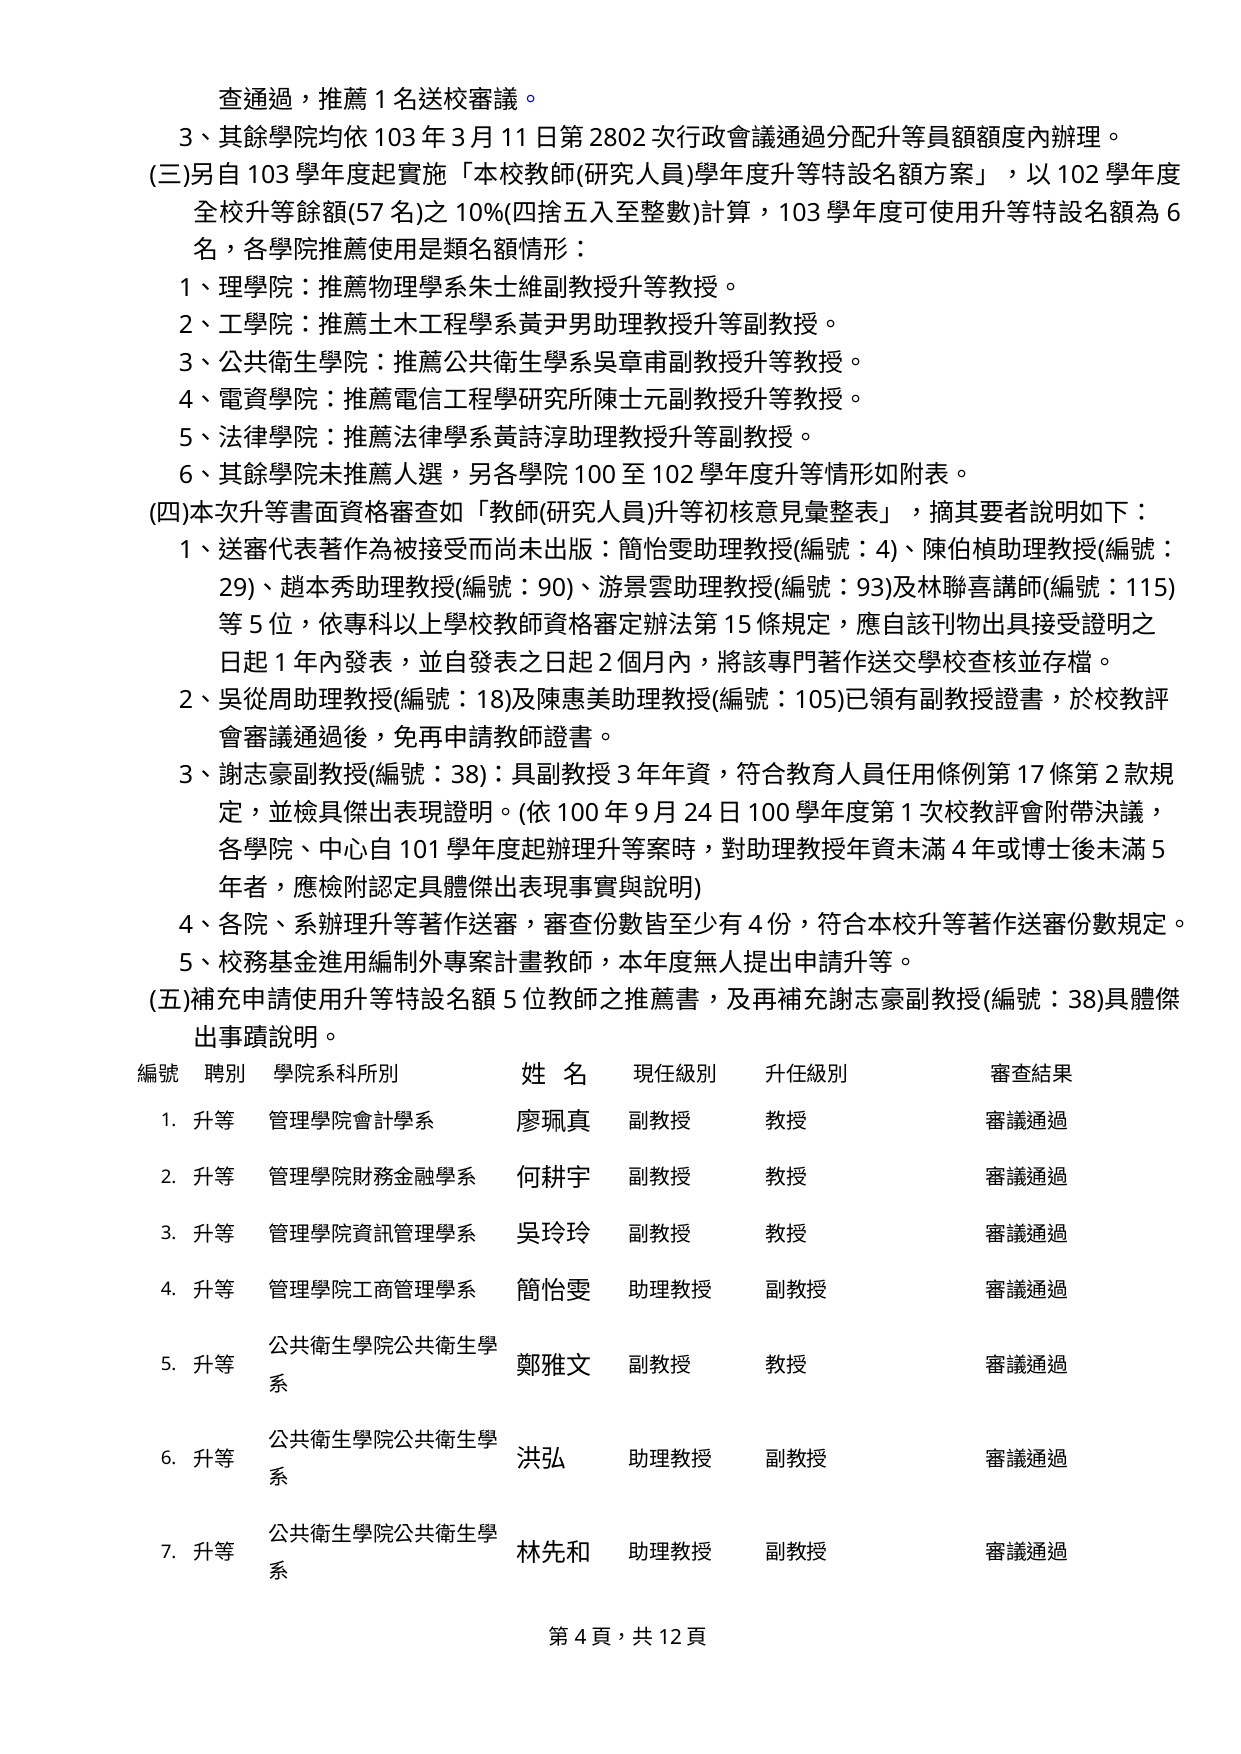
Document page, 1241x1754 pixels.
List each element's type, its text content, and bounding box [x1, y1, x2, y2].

table_cell 升等 [188, 1148, 262, 1204]
table_cell 副教授 [623, 1091, 754, 1148]
text (三)另自103學年度起實施「本校教師(研究人員)學年度升等特設名額方案」，以102學年度全校升等餘額(57名)之10%(四捨五入至整數)計算，103學年度可使用升等特設名額為6名，各學院推薦使用是類名額情形： [149, 154, 1181, 266]
table_cell 何耕宇 [510, 1148, 622, 1204]
table_cell 升等 [188, 1091, 262, 1148]
table_cell 教授 [754, 1148, 979, 1204]
table_cell 公共衛生學院公共衛生學系 [263, 1316, 510, 1410]
text 2、工學院：推薦土木工程學系黃尹男助理教授升等副教授。 [179, 304, 1181, 341]
table_cell 管理學院財務金融學系 [263, 1148, 510, 1204]
table_cell 審議通過 [979, 1204, 1195, 1260]
table_header 姓 名 [510, 1054, 622, 1091]
text 1、送審代表著作為被接受而尚未出版：簡怡雯助理教授(編號：4)、陳伯楨助理教授(編號：29)、趙本秀助理教授(編號：90)、游景雲助理教授(編號：93)及林聯喜講師(編號：115)等5位，依專科以上學校教師資格審定辦法第15條規定，應自該刊物出具接受證明之日起1年內發表，並自發表之日起2個月內，將該專門著作送交學校查核並存檔。 [179, 529, 1181, 679]
text 4、電資學院：推薦電信工程學研究所陳士元副教授升等教授。 [179, 379, 1181, 416]
table_cell 助理教授 [623, 1410, 754, 1504]
text 3、其餘學院均依103年3月11日第2802次行政會議通過分配升等員額額度內辦理。 [179, 116, 1181, 154]
table_cell 2. [131, 1148, 187, 1204]
table_cell 升等 [188, 1410, 262, 1504]
table_cell 鄭雅文 [510, 1316, 622, 1410]
table_cell 洪弘 [510, 1410, 622, 1504]
text 6、其餘學院未推薦人選，另各學院100至102學年度升等情形如附表。 [179, 454, 1181, 491]
table_cell 教授 [754, 1316, 979, 1410]
table_cell 管理學院資訊管理學系 [263, 1204, 510, 1260]
table_cell 管理學院會計學系 [263, 1091, 510, 1148]
table_cell 管理學院工商管理學系 [263, 1260, 510, 1316]
table_cell 審議通過 [979, 1091, 1195, 1148]
table_cell 助理教授 [623, 1504, 754, 1598]
text 5、校務基金進用編制外專案計畫教師，本年度無人提出申請升等。 [179, 941, 1181, 979]
table_header 編號 [131, 1054, 187, 1091]
table_cell 審議通過 [979, 1504, 1195, 1598]
text (五)補充申請使用升等特設名額5位教師之推薦書，及再補充謝志豪副教授(編號：38)具體傑出事蹟說明。 [149, 979, 1181, 1054]
table_cell 簡怡雯 [510, 1260, 622, 1316]
table_cell 副教授 [754, 1260, 979, 1316]
table_cell 4. [131, 1260, 187, 1316]
table_cell 審議通過 [979, 1148, 1195, 1204]
text 5、法律學院：推薦法律學系黃詩淳助理教授升等副教授。 [179, 416, 1181, 454]
text 1、理學院：推薦物理學系朱士維副教授升等教授。 [179, 266, 1181, 304]
table_cell 升等 [188, 1260, 262, 1316]
table_cell 教授 [754, 1204, 979, 1260]
table_header 審查結果 [979, 1054, 1195, 1091]
table_cell 審議通過 [979, 1410, 1195, 1504]
table_cell 升等 [188, 1316, 262, 1410]
table_cell 副教授 [623, 1316, 754, 1410]
table_header 升任級別 [754, 1054, 979, 1091]
table_cell 副教授 [754, 1410, 979, 1504]
table_cell 6. [131, 1410, 187, 1504]
table_cell 1. [131, 1091, 187, 1148]
table_cell 副教授 [754, 1504, 979, 1598]
table_cell 副教授 [623, 1204, 754, 1260]
table_cell 林先和 [510, 1504, 622, 1598]
table_cell 吳玲玲 [510, 1204, 622, 1260]
text (四)本次升等書面資格審查如「教師(研究人員)升等初核意見彙整表」，摘其要者說明如下： [149, 491, 1181, 529]
table_header 聘別 [188, 1054, 262, 1091]
table_cell 5. [131, 1316, 187, 1410]
table_header 學院系科所別 [263, 1054, 510, 1091]
table_cell 7. [131, 1504, 187, 1598]
table_cell 助理教授 [623, 1260, 754, 1316]
table_cell 3. [131, 1204, 187, 1260]
text 4、各院、系辦理升等著作送審，審查份數皆至少有4份，符合本校升等著作送審份數規定。 [179, 904, 1181, 941]
table_cell 審議通過 [979, 1316, 1195, 1410]
table_header 現任級別 [623, 1054, 754, 1091]
table_cell 教授 [754, 1091, 979, 1148]
table_cell 廖珮真 [510, 1091, 622, 1148]
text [179, 79, 1181, 116]
text 2、吳從周助理教授(編號：18)及陳惠美助理教授(編號：105)已領有副教授證書，於校教評會審議通過後，免再申請教師證書。 [179, 679, 1181, 754]
table_cell 升等 [188, 1504, 262, 1598]
table_cell 審議通過 [979, 1260, 1195, 1316]
table_cell 公共衛生學院公共衛生學系 [263, 1504, 510, 1598]
text 3、謝志豪副教授(編號：38)：具副教授3年年資，符合教育人員任用條例第17條第2款規定，並檢具傑出表現證明。(依100年9月24日100學年度第1次校教評會附帶決議，各學院、中心自101學年度起辦理升等案時，對助理教授年資未滿4年或博士後未滿5年者，應檢附認定具體傑出表現事實與說明) [179, 754, 1181, 904]
table_cell 公共衛生學院公共衛生學系 [263, 1410, 510, 1504]
table_cell 升等 [188, 1204, 262, 1260]
table_cell 副教授 [623, 1148, 754, 1204]
text 3、公共衛生學院：推薦公共衛生學系吳章甫副教授升等教授。 [179, 341, 1181, 379]
